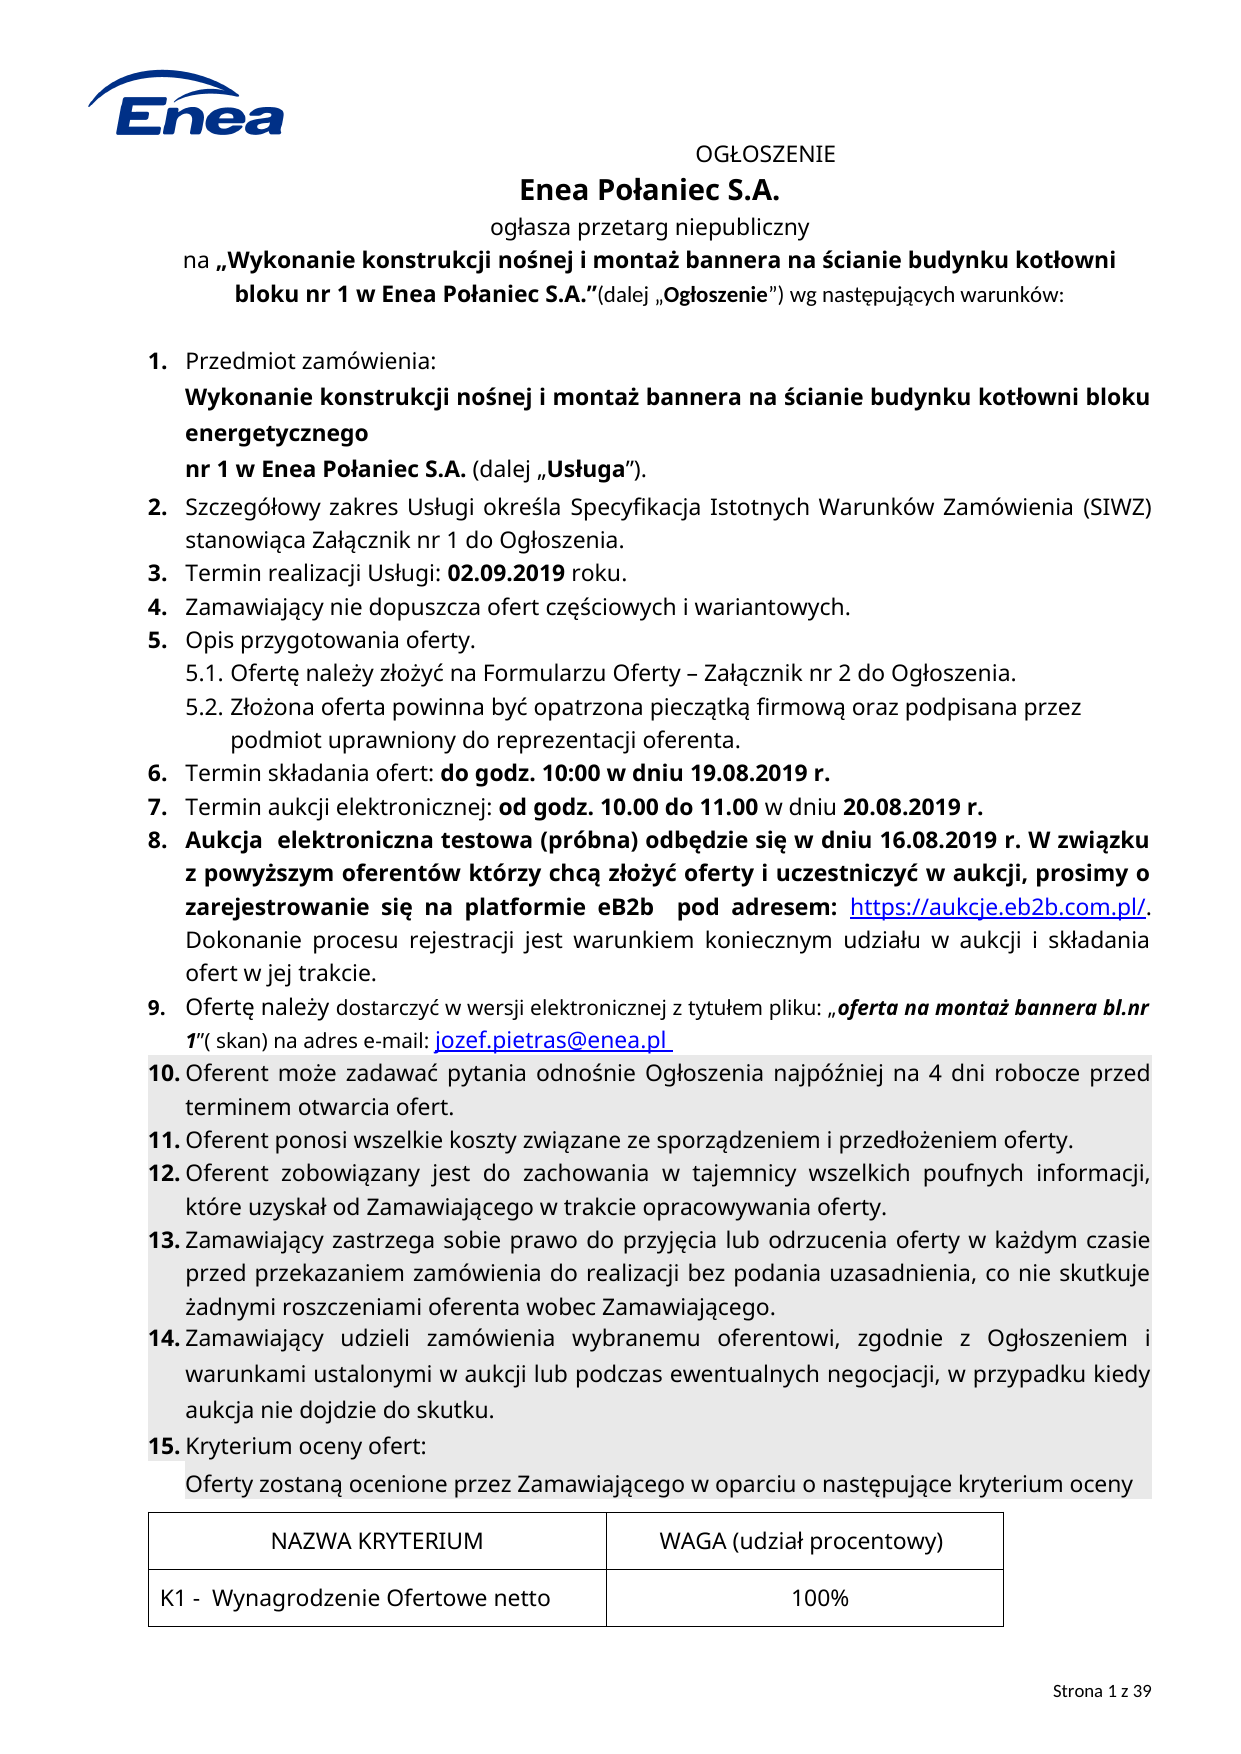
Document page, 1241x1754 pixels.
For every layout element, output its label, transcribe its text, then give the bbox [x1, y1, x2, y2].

list Szczegółowy zakres Usługi określa Specyfikacja Istotnych Warunków Zamówienia (SIWZ) stanowiąca Załącznik nr 1 do Ogłoszenia. [148, 489, 1152, 555]
list Opis przygotowania oferty. [148, 622, 1152, 655]
list OGŁOSZENIE [148, 136, 1152, 169]
list Oferent może zadawać pytania odnośnie Ogłoszenia najpóźniej na 4 dni robocze przed terminem otwarcia ofert. [148, 1055, 1152, 1122]
list ogłasza przetarg niepubliczny [148, 209, 1152, 242]
list Enea Połaniec S.A. [148, 169, 1152, 209]
list Termin realizacji Usługi: 02.09.2019 roku. [148, 555, 1152, 589]
picture [12, 0, 361, 146]
table_cell 100% [607, 1570, 1003, 1626]
list Zamawiający zastrzega sobie prawo do przyjęcia lub odrzucenia oferty w każdym czasie przed przekazaniem zamówienia do realizacji bez podania uzasadnienia, co nie skutkuje żadnymi roszczeniami oferenta wobec Zamawiającego. [148, 1222, 1152, 1322]
table_header WAGA (udział procentowy) [607, 1513, 1003, 1569]
list Kryterium oceny ofert: [148, 1430, 1152, 1461]
list Przedmiot zamówienia: [148, 345, 1152, 376]
list Zamawiający nie dopuszcza ofert częściowych i wariantowych. [148, 589, 1152, 622]
list Złożona oferta powinna być opatrzona pieczątką firmową oraz podpisana przez podmiot uprawniony do reprezentacji oferenta. [185, 689, 1152, 755]
list Termin składania ofert: do godz. 10:00 w dniu 19.08.2019 r. [148, 755, 1152, 789]
list Oferty zostaną ocenione przez Zamawiającego w oparciu o następujące kryterium oceny [185, 1466, 1152, 1499]
list Ofertę należy dostarczyć w wersji elektronicznej z tytułem pliku: „oferta na montaż bannera bl.nr 1”( skan) na adres e-mail: jozef.pietras@enea.pl [148, 989, 1152, 1055]
list Zamawiający udzieli zamówienia wybranemu oferentowi, zgodnie z Ogłoszeniem i warunkami ustalonymi w aukcji lub podczas ewentualnych negocjacji, w przypadku kiedy aukcja nie dojdzie do skutku. [148, 1322, 1152, 1425]
list Oferent ponosi wszelkie koszty związane ze sporządzeniem i przedłożeniem oferty. [148, 1122, 1152, 1155]
list Oferent zobowiązany jest do zachowania w tajemnicy wszelkich poufnych informacji, które uzyskał od Zamawiającego w trakcie opracowywania oferty. [148, 1155, 1152, 1222]
list Ofertę należy złożyć na Formularzu Oferty – Załącznik nr 2 do Ogłoszenia. [185, 655, 1152, 689]
list na „Wykonanie konstrukcji nośnej i montaż bannera na ścianie budynku kotłowni bloku nr 1 w Enea Połaniec S.A.”(dalej „Ogłoszenie”) wg następujących warunków: [148, 242, 1152, 309]
list Wykonanie konstrukcji nośnej i montaż bannera na ścianie budynku kotłowni bloku energetycznego nr 1 w Enea Połaniec S.A. (dalej „Usługa”). [185, 381, 1152, 484]
table_cell K1 - Wynagrodzenie Ofertowe netto [149, 1570, 606, 1626]
list Termin aukcji elektronicznej: od godz. 10.00 do 11.00 w dniu 20.08.2019 r. [148, 789, 1152, 822]
list Aukcja elektroniczna testowa (próbna) odbędzie się w dniu 16.08.2019 r. W związku z powyższym oferentów którzy chcą złożyć oferty i uczestniczyć w aukcji, prosimy o zarejestrowanie się na platformie eB2b pod adresem: https://aukcje.eb2b.com.pl/. Dokonanie procesu rejestracji jest warunkiem koniecznym udziału w aukcji i składania ofert w jej trakcie. [148, 822, 1152, 989]
table_header NAZWA KRYTERIUM [149, 1513, 606, 1569]
